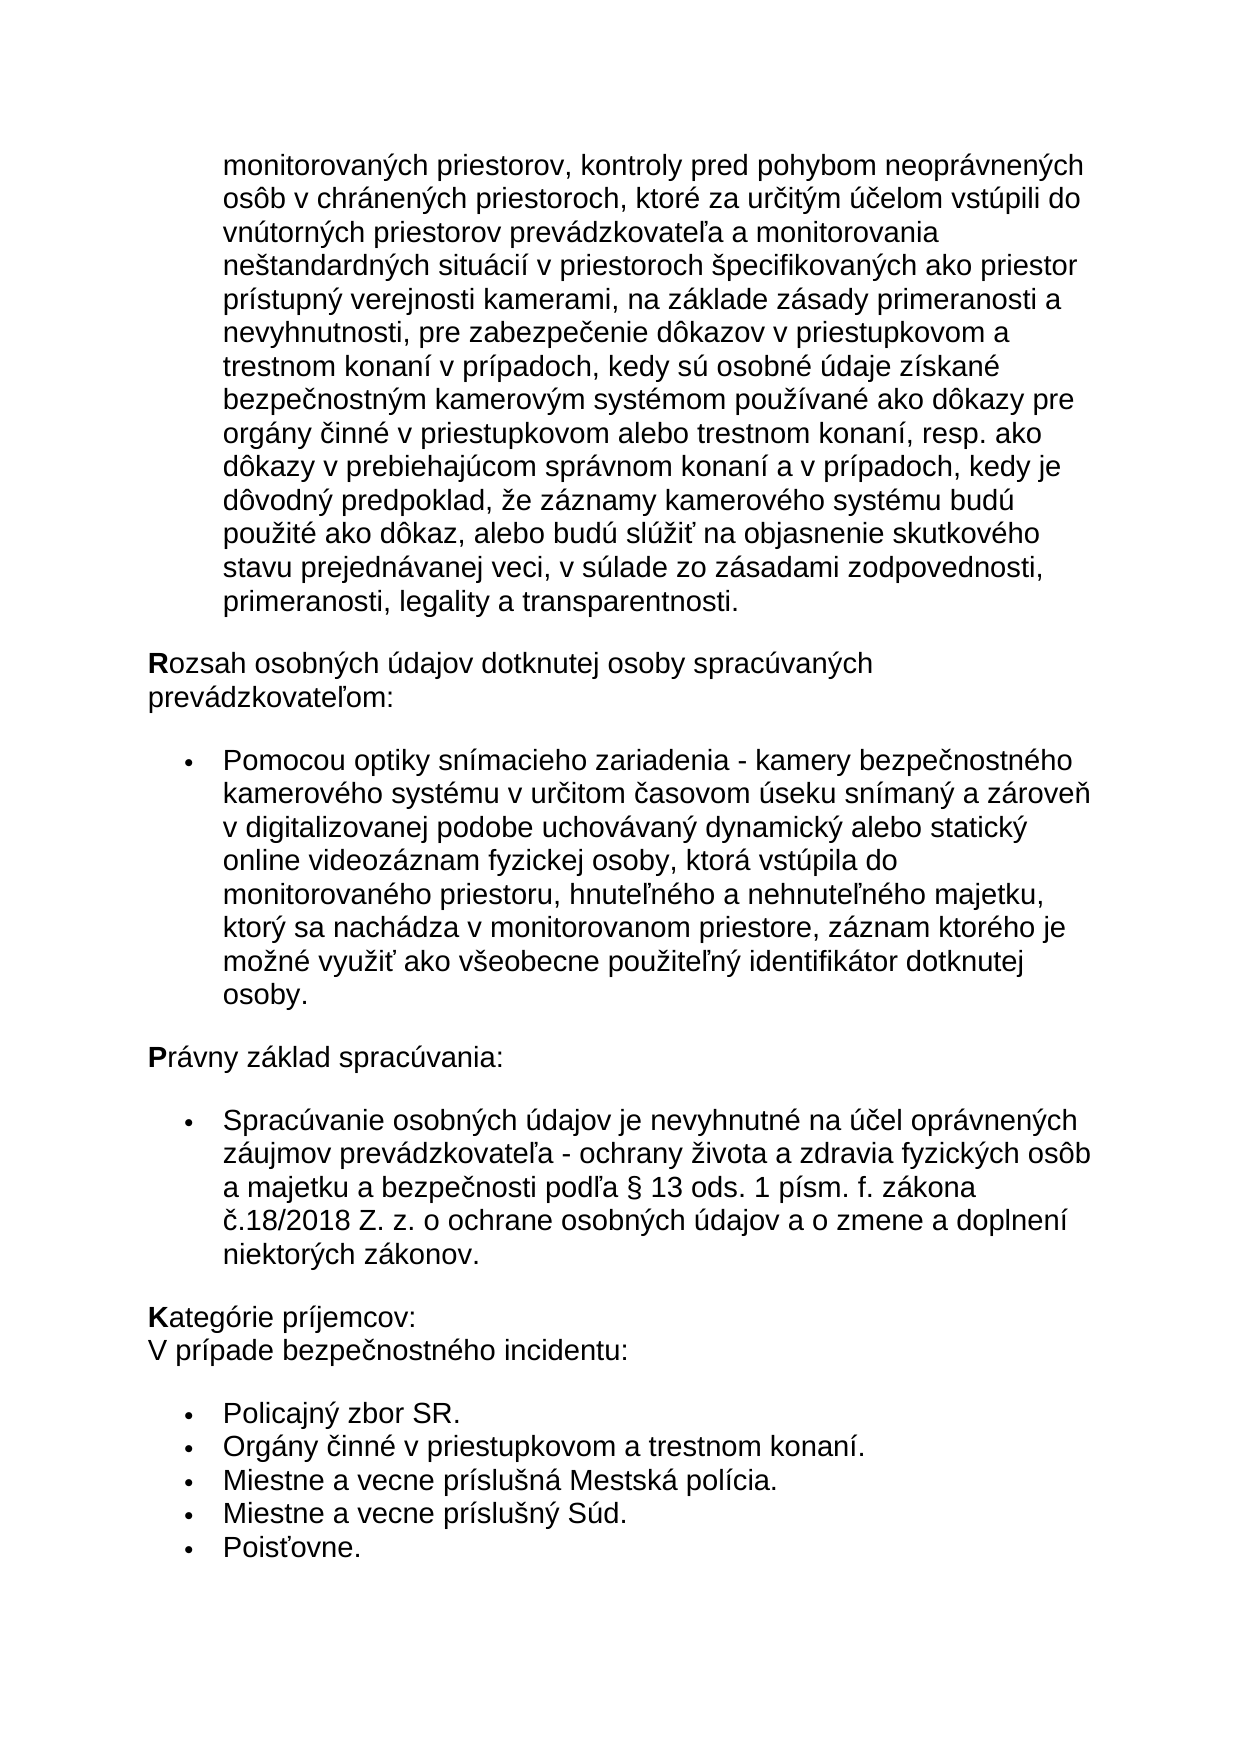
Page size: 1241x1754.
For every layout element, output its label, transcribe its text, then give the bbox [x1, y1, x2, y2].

list Pomocou optiky snímacieho zariadenia - kamery bezpečnostného kamerového systému v určitom časovom úseku snímaný a zároveň v digitalizovanej podobe uchovávaný dynamický alebo statický online videozáznam fyzickej osoby, ktorá vstúpila do monitorovaného priestoru, hnuteľného a nehnuteľného majetku, ktorý sa nachádza v monitorovanom priestore, záznam ktorého je možné využiť ako všeobecne použiteľný identifikátor dotknutej osoby. [185, 743, 1093, 1011]
text Kategórie príjemcov: [148, 1300, 1093, 1333]
list Spracúvanie osobných údajov je nevyhnutné na účel oprávnených záujmov prevádzkovateľa - ochrany života a zdravia fyzických osôb a majetku a bezpečnosti podľa § 13 ods. 1 písm. f. zákona č.18/2018 Z. z. o ochrane osobných údajov a o zmene a doplnení niektorých zákonov. [185, 1103, 1093, 1271]
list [185, 148, 1093, 617]
list Poisťovne. [185, 1530, 1093, 1564]
text Rozsah osobných údajov dotknutej osoby spracúvaných prevádzkovateľom: [148, 646, 1093, 713]
list Miestne a vecne príslušná Mestská polícia. [185, 1463, 1093, 1497]
list Policajný zbor SR. [185, 1396, 1093, 1429]
text V prípade bezpečnostného incidentu: [148, 1333, 1093, 1367]
list Miestne a vecne príslušný Súd. [185, 1497, 1093, 1530]
text Právny základ spracúvania: [148, 1040, 1093, 1074]
list Orgány činné v priestupkovom a trestnom konaní. [185, 1429, 1093, 1463]
